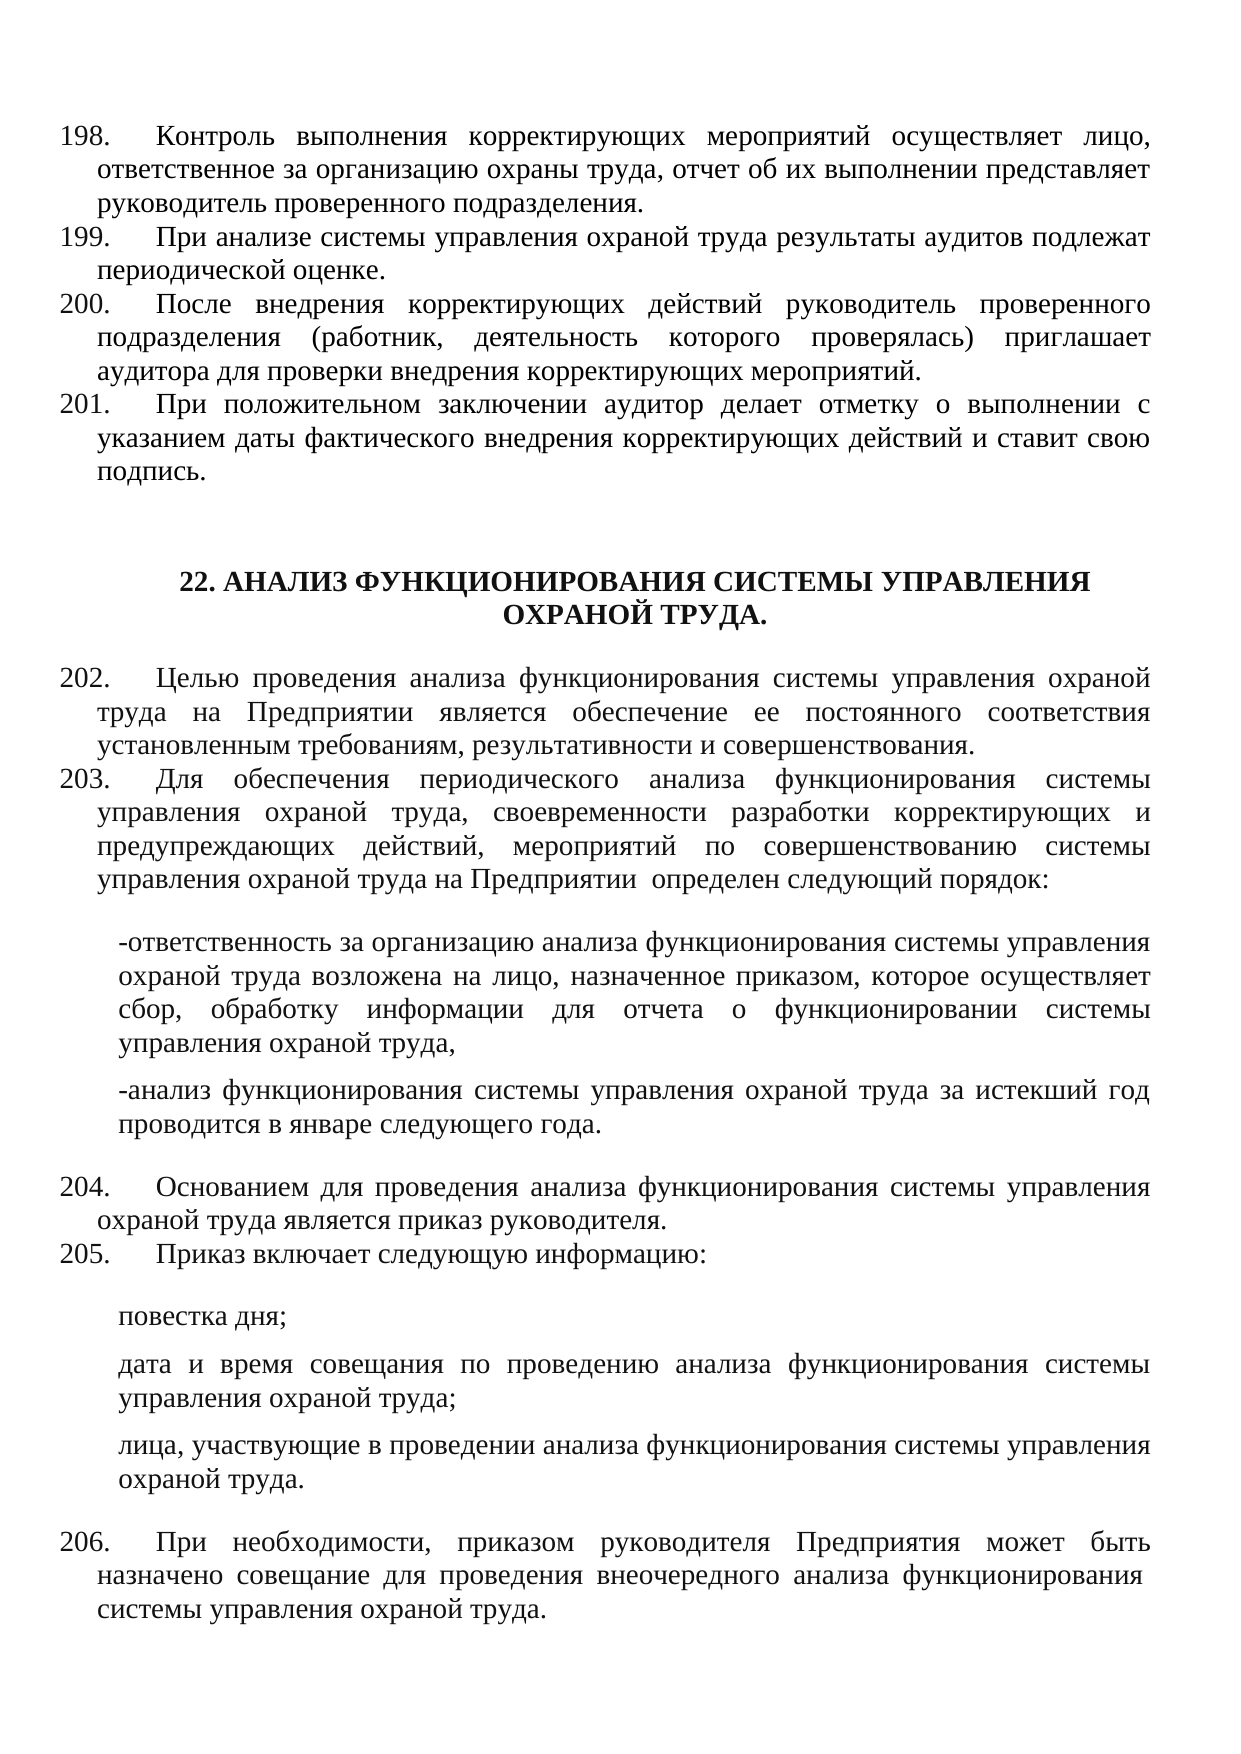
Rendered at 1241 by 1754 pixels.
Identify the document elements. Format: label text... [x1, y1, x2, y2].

list Приказ включает следующую информацию: [59, 1236, 1152, 1269]
list При необходимости, приказом руководителя Предприятия может быть назначено совещание для проведения внеочередного анализа функционирования системы управления охраной труда. [59, 1524, 1152, 1624]
list Для обеспечения периодического анализа функционирования системы управления охраной труда, своевременности разработки корректирующих и предупреждающих действий, мероприятий по совершенствованию системы управления охраной труда на Предприятии определен следующий порядок: [59, 761, 1152, 895]
text -ответственность за организацию анализа функционирования системы управления охраной труда возложена на лицо, назначенное приказом, которое осуществляет сбор, обработку информации для отчета о функционировании системы управления охраной труда, [118, 924, 1152, 1058]
text лица, участвующие в проведении анализа функционирования системы управления охраной труда. [118, 1427, 1152, 1494]
text 22. АНАЛИЗ ФУНКЦИОНИРОВАНИЯ СИСТЕМЫ УПРАВЛЕНИЯ ОХРАНОЙ ТРУДА. [118, 564, 1152, 631]
list Контроль выполнения корректирующих мероприятий осуществляет лицо, ответственное за организацию охраны труда, отчет об их выполнении представляет руководитель проверенного подразделения. [59, 118, 1152, 219]
list При положительном заключении аудитор делает отметку о выполнении с указанием даты фактического внедрения корректирующих действий и ставит свою подпись. [59, 386, 1152, 487]
list После внедрения корректирующих действий руководитель проверенного подразделения (работник, деятельность которого проверялась) приглашает аудитора для проверки внедрения корректирующих мероприятий. [59, 286, 1152, 386]
text повестка дня; [118, 1298, 1152, 1332]
text дата и время совещания по проведению анализа функционирования системы управления охраной труда; [118, 1346, 1152, 1413]
list При анализе системы управления охраной труда результаты аудитов подлежат периодической оценке. [59, 219, 1152, 286]
list Целью проведения анализа функционирования системы управления охраной труда на Предприятии является обеспечение ее постоянного соответствия установленным требованиям, результативности и совершенствования. [59, 660, 1152, 761]
text -анализ функционирования системы управления охраной труда за истекший год проводится в январе следующего года. [118, 1072, 1152, 1139]
list Основанием для проведения анализа функционирования системы управления охраной труда является приказ руководителя. [59, 1169, 1152, 1236]
